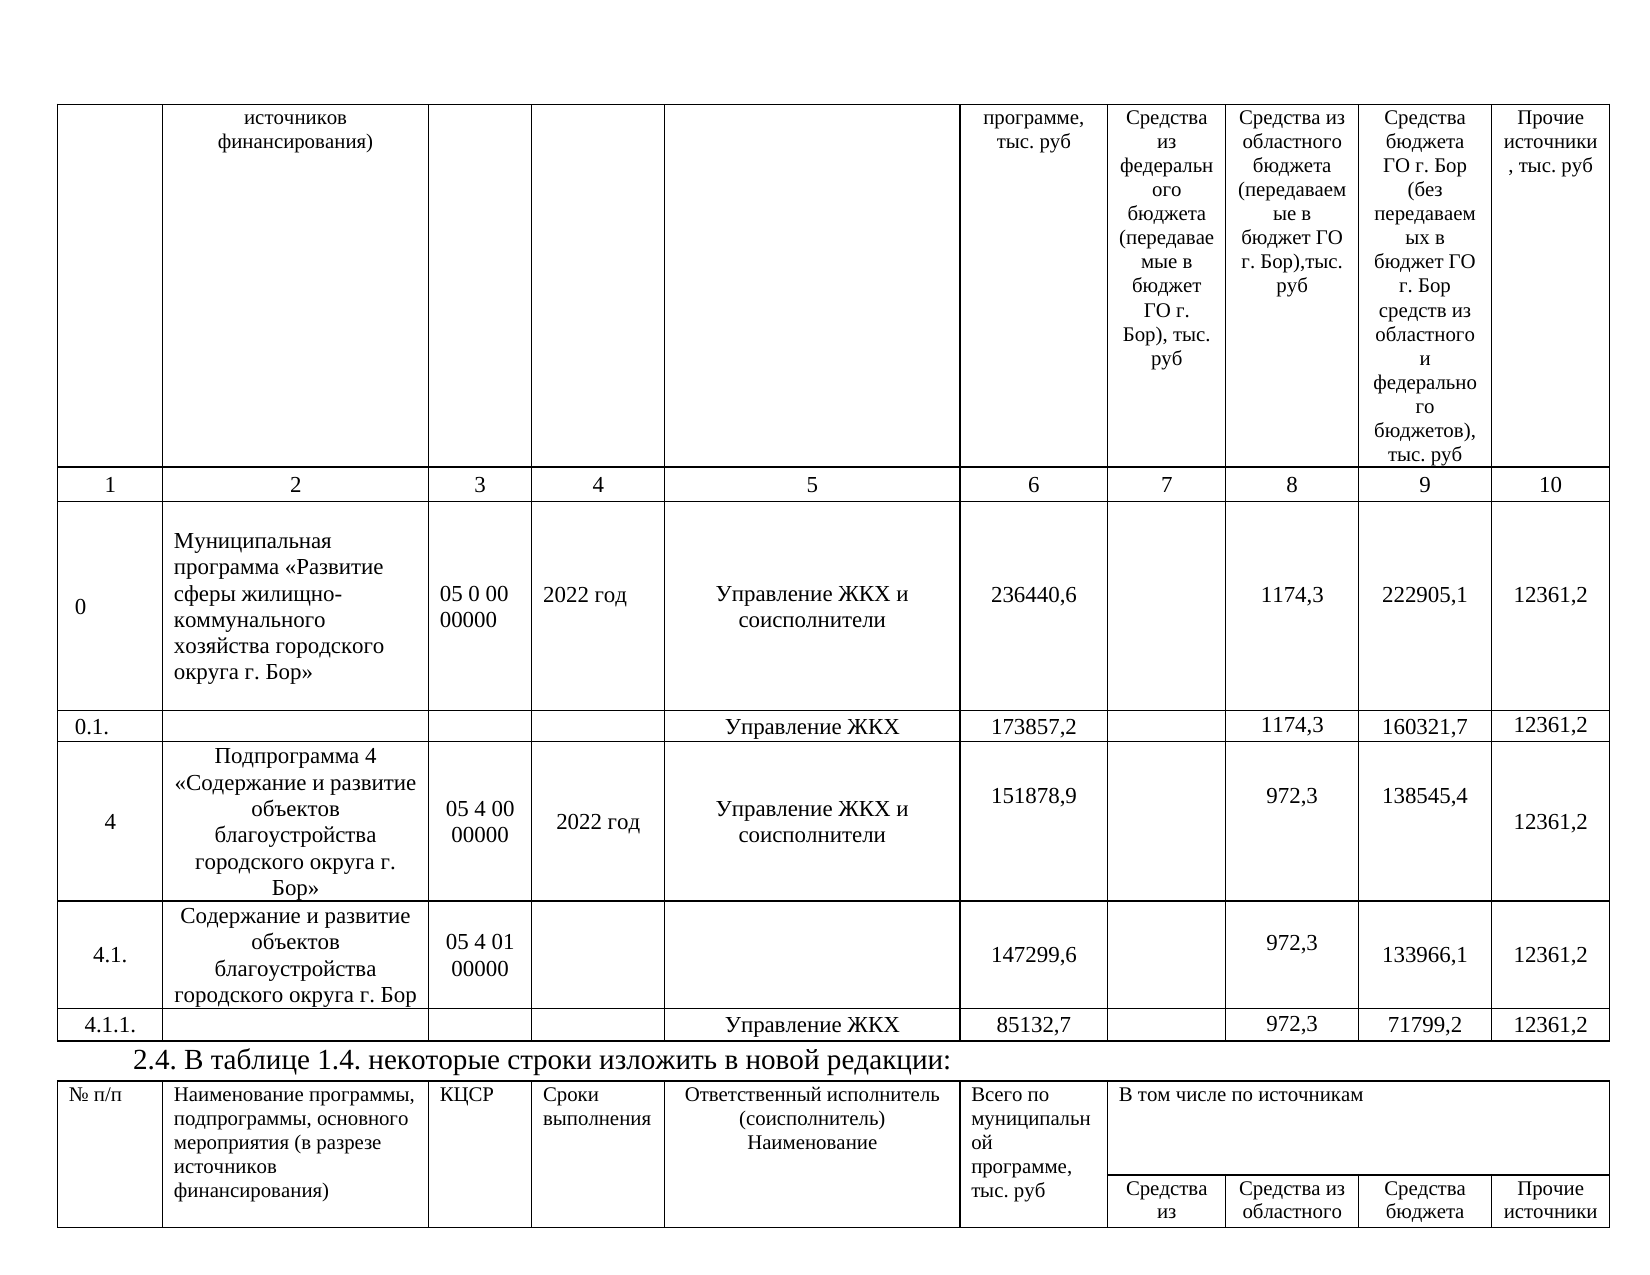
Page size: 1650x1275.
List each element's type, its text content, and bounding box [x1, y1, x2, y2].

table_cell 12361,2 [1492, 902, 1609, 1007]
table_header № п/п [58, 1082, 162, 1227]
table_cell 12361,2 [1492, 711, 1609, 741]
table_cell [1108, 1009, 1225, 1040]
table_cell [1492, 1176, 1609, 1227]
table_cell 5 [665, 468, 959, 501]
table_cell Управление ЖКХ и соисполнители [665, 502, 959, 709]
table_cell Средства из федерального бюджета (передаваемые в бюджет ГО г. Бор), тыс. руб [1108, 105, 1225, 466]
table_header Сроки выполнения [532, 1082, 664, 1227]
table_cell Прочие источники, тыс. руб [1492, 105, 1609, 466]
table_cell 2022 год [532, 502, 664, 709]
table_cell 972,3 [1226, 902, 1358, 1007]
table_cell [1108, 902, 1225, 1007]
table_header В том числе по источникам [1108, 1082, 1609, 1174]
table_cell 05 4 01 00000 [429, 902, 531, 1007]
table_cell [532, 1009, 664, 1040]
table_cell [1226, 1176, 1358, 1227]
table_cell 4.1. [58, 902, 162, 1007]
table_cell [532, 711, 664, 741]
table_cell Управление ЖКХ [665, 1009, 959, 1040]
table_cell 05 4 00 00000 [429, 742, 531, 900]
table_cell 236440,6 [961, 502, 1107, 709]
table_cell [1108, 502, 1225, 709]
table_cell 147299,6 [961, 902, 1107, 1007]
table_cell 05 0 00 00000 [429, 502, 531, 709]
table_cell 2022 год [532, 742, 664, 900]
table_cell Управление ЖКХ и соисполнители [665, 742, 959, 900]
table_cell [429, 711, 531, 741]
table_cell Средства бюджета ГО г. Бор (без передаваемых в бюджет ГО г. Бор средств из областного и федерального бюджетов), тыс. руб [1359, 105, 1491, 466]
table_cell 222905,1 [1359, 502, 1491, 709]
table_cell 10 [1492, 468, 1609, 501]
table_cell 8 [1226, 468, 1358, 501]
table_cell 12361,2 [1492, 1009, 1609, 1040]
text 2.4. В таблице 1.4. некоторые строки изложить в новой редакции: [59, 1042, 1591, 1075]
table_cell 6 [961, 468, 1107, 501]
table_cell 9 [1359, 468, 1491, 501]
table_header Наименование программы, подпрограммы, основного мероприятия (в разрезе источников финансирования) [163, 1082, 428, 1227]
table_cell [665, 902, 959, 1007]
table_cell [532, 902, 664, 1007]
table_cell [1108, 711, 1225, 741]
table_cell 4 [532, 468, 664, 501]
table_cell 0 [58, 502, 162, 709]
table_cell 151878,9 [961, 742, 1107, 900]
table_cell 3 [429, 468, 531, 501]
table_cell 7 [1108, 468, 1225, 501]
table_cell [163, 1009, 428, 1040]
table_cell Средства из областного бюджета (передаваемые в бюджет ГО г. Бор),тыс. руб [1226, 105, 1358, 466]
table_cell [1108, 1176, 1225, 1227]
table_cell 972,3 [1226, 1009, 1358, 1040]
table_cell 1174,3 [1226, 711, 1358, 741]
table_cell 138545,4 [1359, 742, 1491, 900]
table_cell 173857,2 [961, 711, 1107, 741]
table_cell 1174,3 [1226, 502, 1358, 709]
table_cell 12361,2 [1492, 742, 1609, 900]
table_header Ответственный исполнитель (соисполнитель) Наименование [665, 1082, 959, 1227]
table_cell 4 [58, 742, 162, 900]
table_cell 4.1.1. [58, 1009, 162, 1040]
table_cell Содержание и развитие объектов благоустройства городского округа г. Бор [163, 902, 428, 1007]
table_cell 0.1. [58, 711, 162, 741]
table_cell 133966,1 [1359, 902, 1491, 1007]
table_cell Подпрограмма 4 «Содержание и развитие объектов благоустройства городского округа г. Бор» [163, 742, 428, 900]
table_cell [1108, 742, 1225, 900]
table_cell 1 [58, 468, 162, 501]
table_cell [1359, 1176, 1491, 1227]
table_cell Муниципальная программа «Развитие сферы жилищно-коммунального хозяйства городского округа г. Бор» [163, 502, 428, 709]
table_header Всего по муниципальной программе, тыс. руб [961, 1082, 1107, 1227]
table_cell [429, 1009, 531, 1040]
table_cell Управление ЖКХ [665, 711, 959, 741]
table_cell 85132,7 [961, 1009, 1107, 1040]
table_cell 12361,2 [1492, 502, 1609, 709]
table_cell 71799,2 [1359, 1009, 1491, 1040]
table_cell [163, 711, 428, 741]
table_header КЦСР [429, 1082, 531, 1227]
table_cell 2 [163, 468, 428, 501]
table_cell 160321,7 [1359, 711, 1491, 741]
table_cell 972,3 [1226, 742, 1358, 900]
